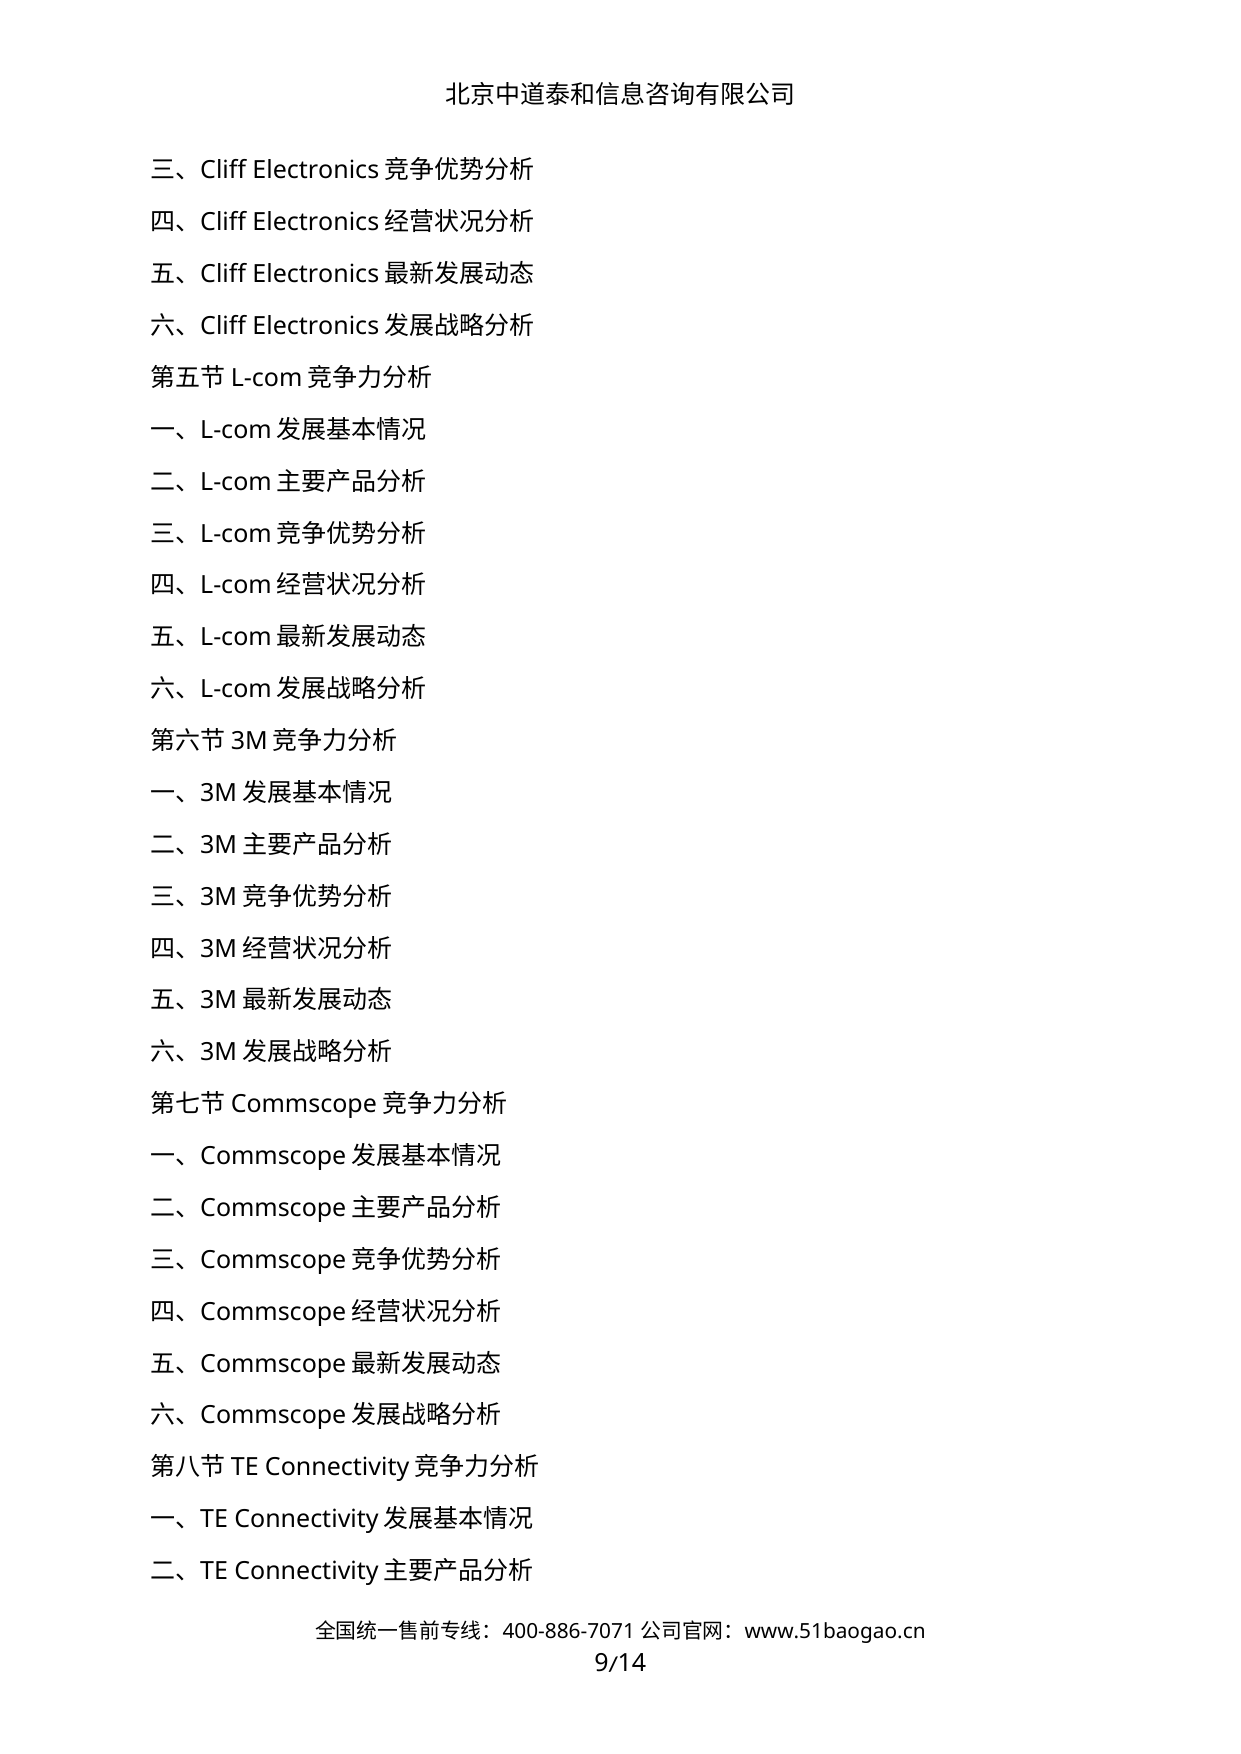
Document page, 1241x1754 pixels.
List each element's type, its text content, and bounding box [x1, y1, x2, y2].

text 三、3M竞争优势分析 [150, 876, 1090, 912]
text 五、3M最新发展动态 [150, 980, 1090, 1016]
text 一、TE Connectivity发展基本情况 [150, 1499, 1090, 1535]
text 第八节 TE Connectivity竞争力分析 [150, 1447, 1090, 1483]
text 第六节 3M竞争力分析 [150, 721, 1090, 757]
text 四、Cliff Electronics经营状况分析 [150, 202, 1090, 238]
text 四、L-com经营状况分析 [150, 565, 1090, 601]
text 第七节 Commscope竞争力分析 [150, 1084, 1090, 1120]
text 三、L-com竞争优势分析 [150, 513, 1090, 549]
text 二、L-com主要产品分析 [150, 461, 1090, 497]
text 六、Commscope发展战略分析 [150, 1395, 1090, 1431]
text 五、Commscope最新发展动态 [150, 1343, 1090, 1379]
text 二、Commscope主要产品分析 [150, 1187, 1090, 1224]
text 三、Commscope竞争优势分析 [150, 1239, 1090, 1276]
text 一、3M发展基本情况 [150, 772, 1090, 809]
text 一、L-com发展基本情况 [150, 409, 1090, 446]
text 四、3M经营状况分析 [150, 928, 1090, 964]
text 三、Cliff Electronics竞争优势分析 [150, 150, 1090, 186]
text 一、Commscope发展基本情况 [150, 1136, 1090, 1172]
text 五、L-com最新发展动态 [150, 617, 1090, 653]
text 六、3M发展战略分析 [150, 1032, 1090, 1068]
text 第五节 L-com竞争力分析 [150, 357, 1090, 394]
text 六、Cliff Electronics发展战略分析 [150, 306, 1090, 342]
text 二、TE Connectivity主要产品分析 [150, 1551, 1090, 1587]
text 四、Commscope经营状况分析 [150, 1291, 1090, 1327]
text 二、3M主要产品分析 [150, 824, 1090, 861]
text 六、L-com发展战略分析 [150, 669, 1090, 705]
text 五、Cliff Electronics最新发展动态 [150, 254, 1090, 290]
